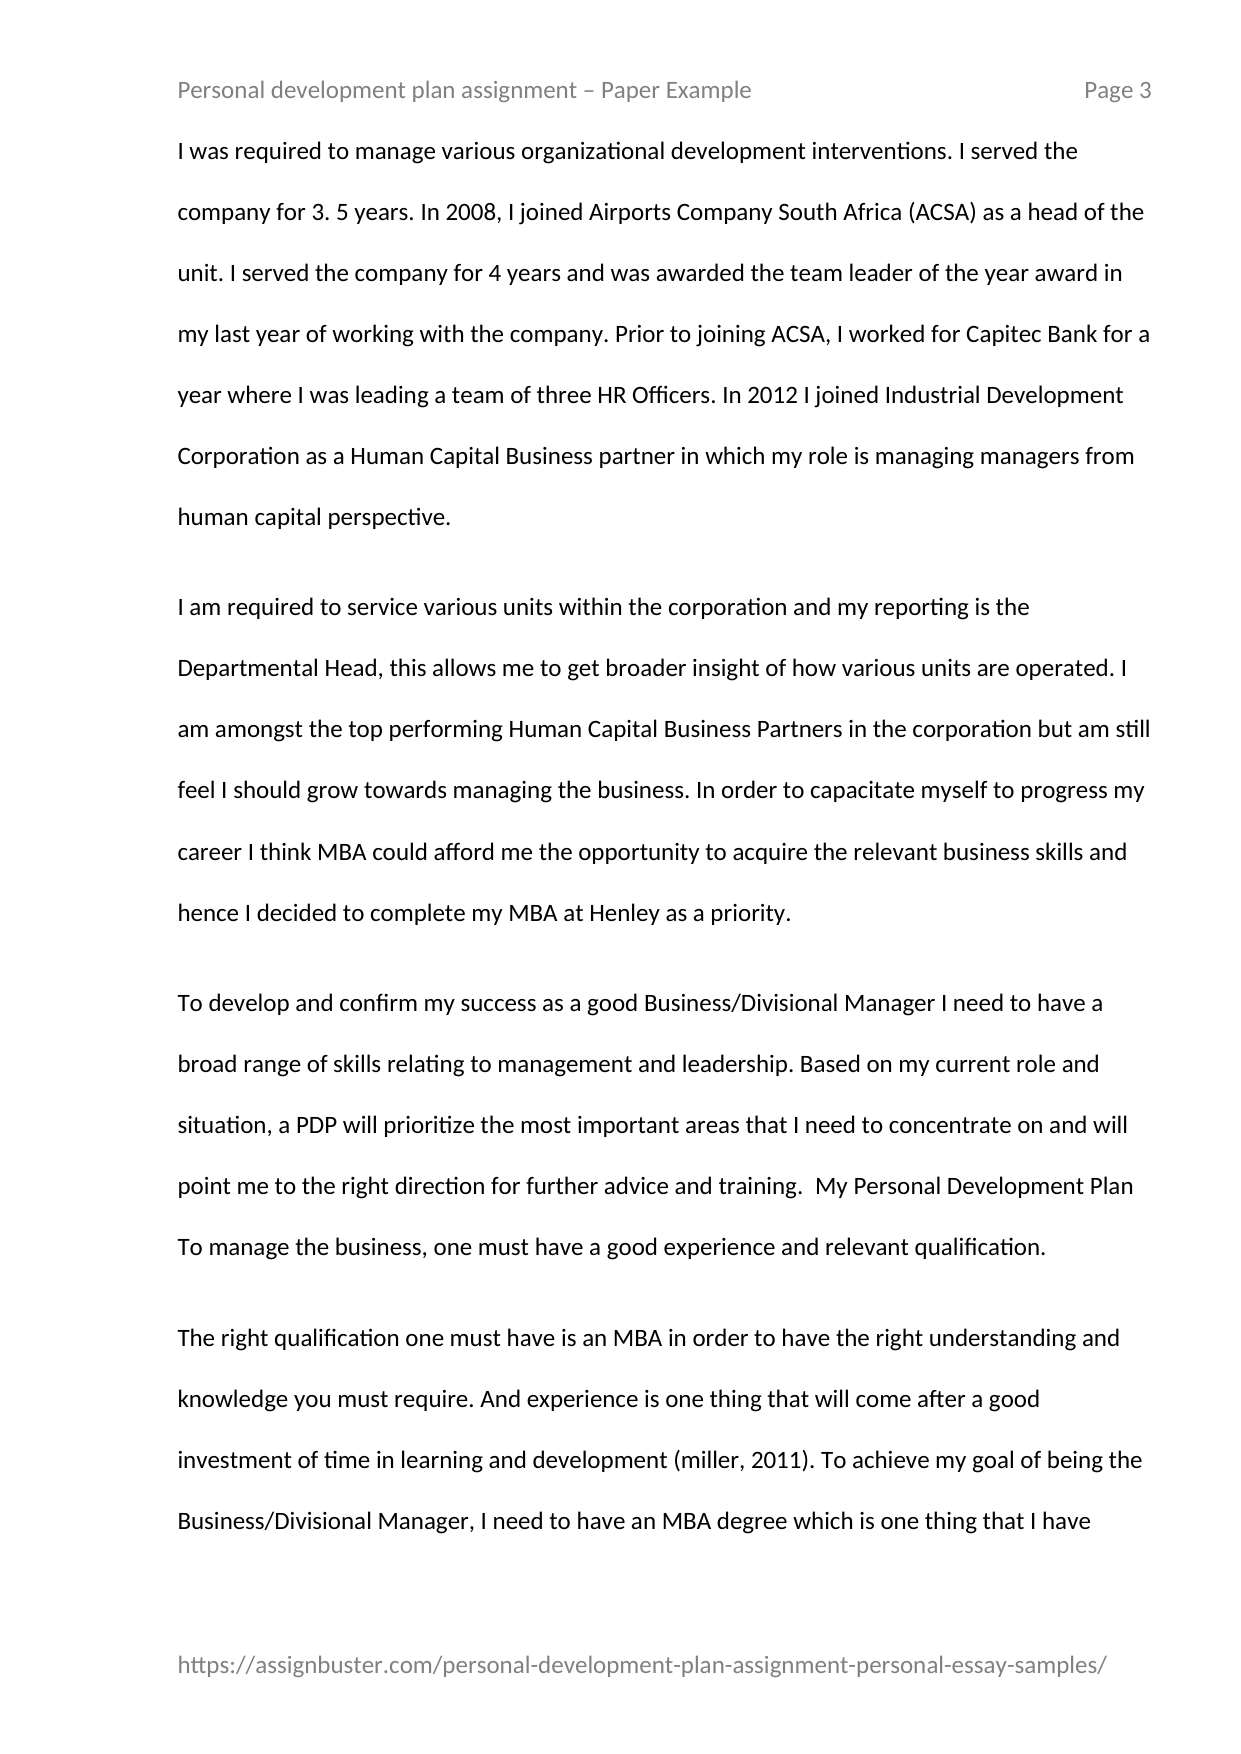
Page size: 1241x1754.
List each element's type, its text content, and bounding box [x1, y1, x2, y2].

text I was required to manage various organizational development interventions. I served the company for 3. 5 years. In 2008, I joined Airports Company South Africa (ACSA) as a head of the unit. I served the company for 4 years and was awarded the team leader of the year award in my last year of working with the company. Prior to joining ACSA, I worked for Capitec Bank for a year where I was leading a team of three HR Officers. In 2012 I joined Industrial Development Corporation as a Human Capital Business partner in which my role is managing managers from human capital perspective. [177, 135, 1152, 532]
text To develop and confirm my success as a good Business/Divisional Manager I need to have a broad range of skills relating to management and leadership. Based on my current role and situation, a PDP will prioritize the most important areas that I need to concentrate on and will point me to the right direction for further advice and training. My Personal Development Plan To manage the business, one must have a good experience and relevant qualification. [177, 987, 1152, 1262]
text I am required to service various units within the corporation and my reporting is the Departmental Head, this allows me to get broader insight of how various units are operated. I am amongst the top performing Human Capital Business Partners in the corporation but am still feel I should grow towards managing the business. In order to capacitate myself to progress my career I think MBA could afford me the opportunity to acquire the relevant business skills and hence I decided to complete my MBA at Henley as a priority. [177, 592, 1152, 927]
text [177, 1322, 1152, 1536]
